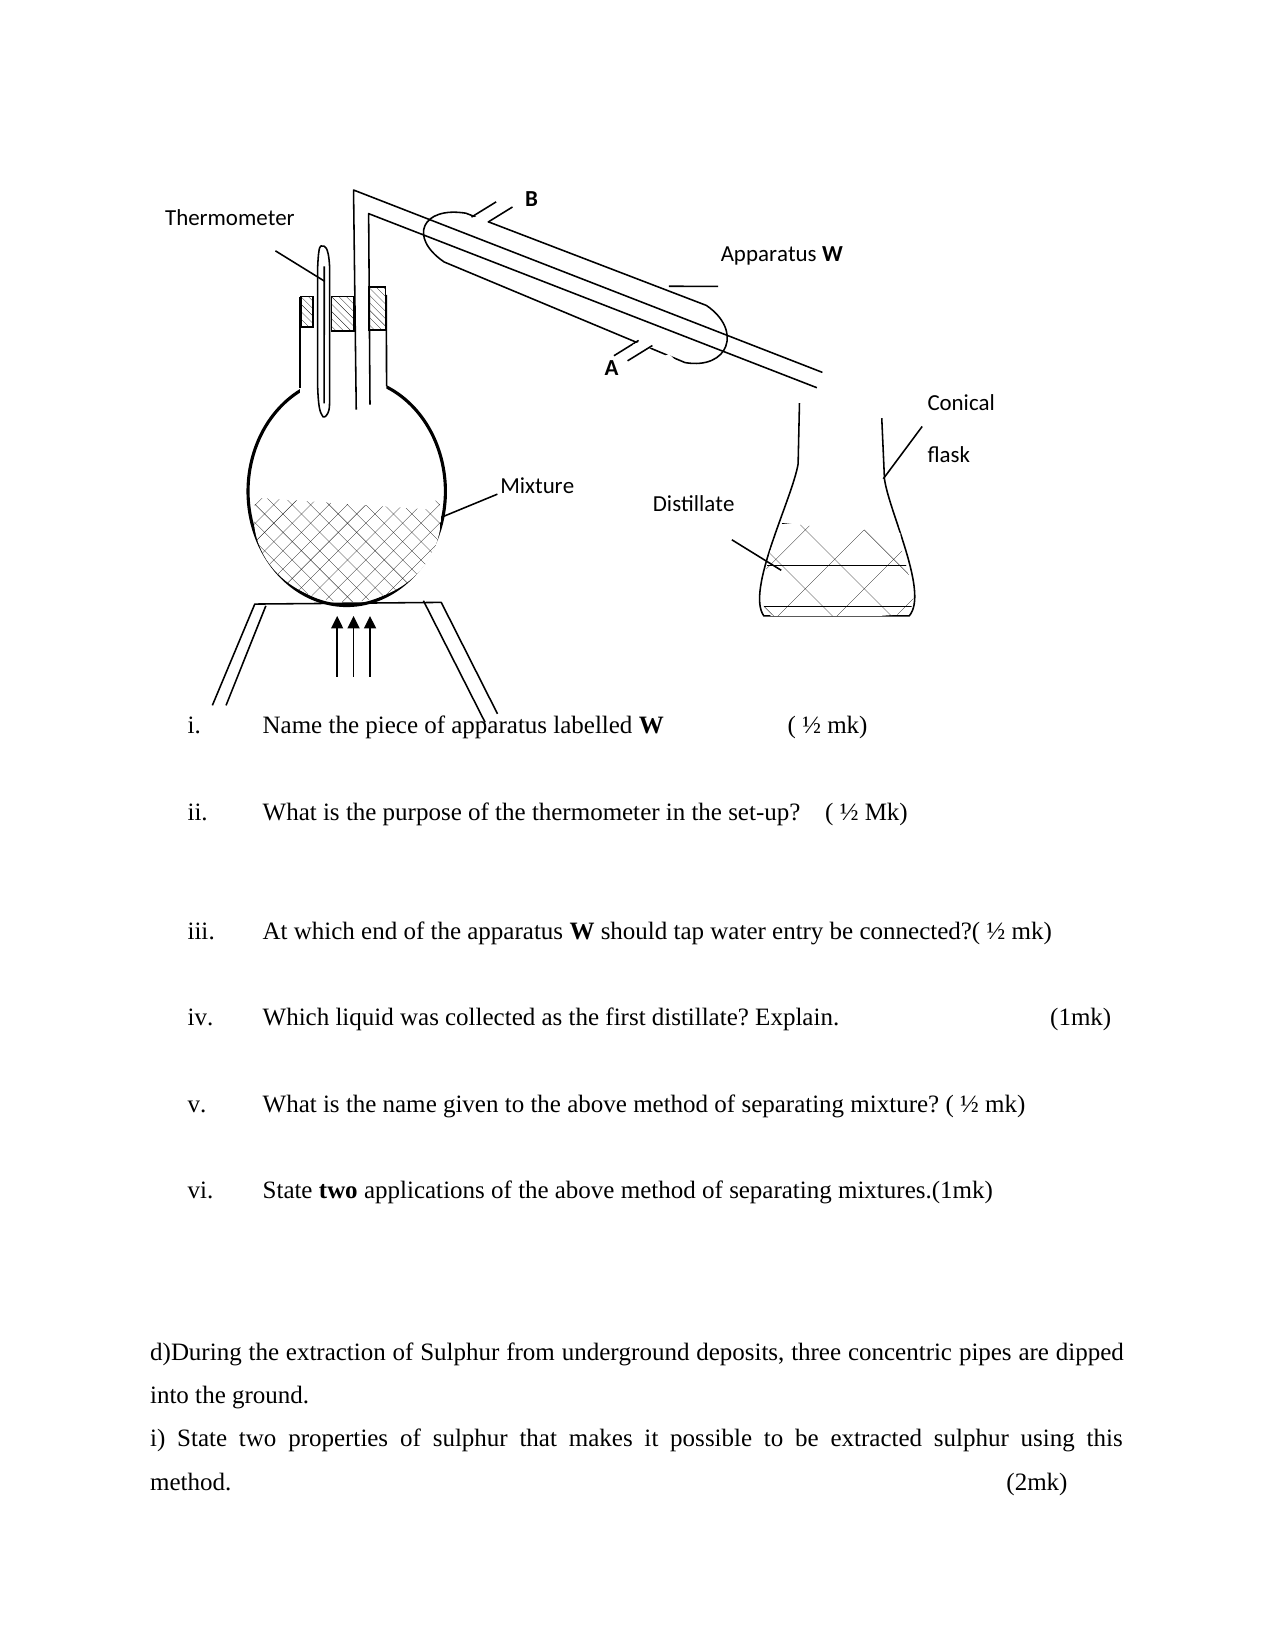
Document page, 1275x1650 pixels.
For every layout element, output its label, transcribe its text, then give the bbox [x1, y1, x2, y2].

list Which liquid was collected as the first distillate? Explain. (1mk) [187, 1002, 1125, 1031]
list What is the purpose of the thermometer in the set-up? ( ½ Mk) [187, 797, 1125, 826]
text i) State two properties of sulphur that makes it possible to be extracted sulphur using this method. (2mk) [150, 1423, 1125, 1495]
list State two applications of the above method of separating mixtures.(1mk) [187, 1175, 1125, 1204]
text d)During the extraction of Sulphur from underground deposits, three concentric pipes are dipped into the ground. [150, 1337, 1125, 1409]
list At which end of the apparatus W should tap water entry be connected?( ½ mk) [187, 916, 1125, 945]
list What is the name given to the above method of separating mixture? ( ½ mk) [187, 1089, 1125, 1117]
list Name the piece of apparatus labelled W ( ½ mk) [187, 711, 1125, 739]
